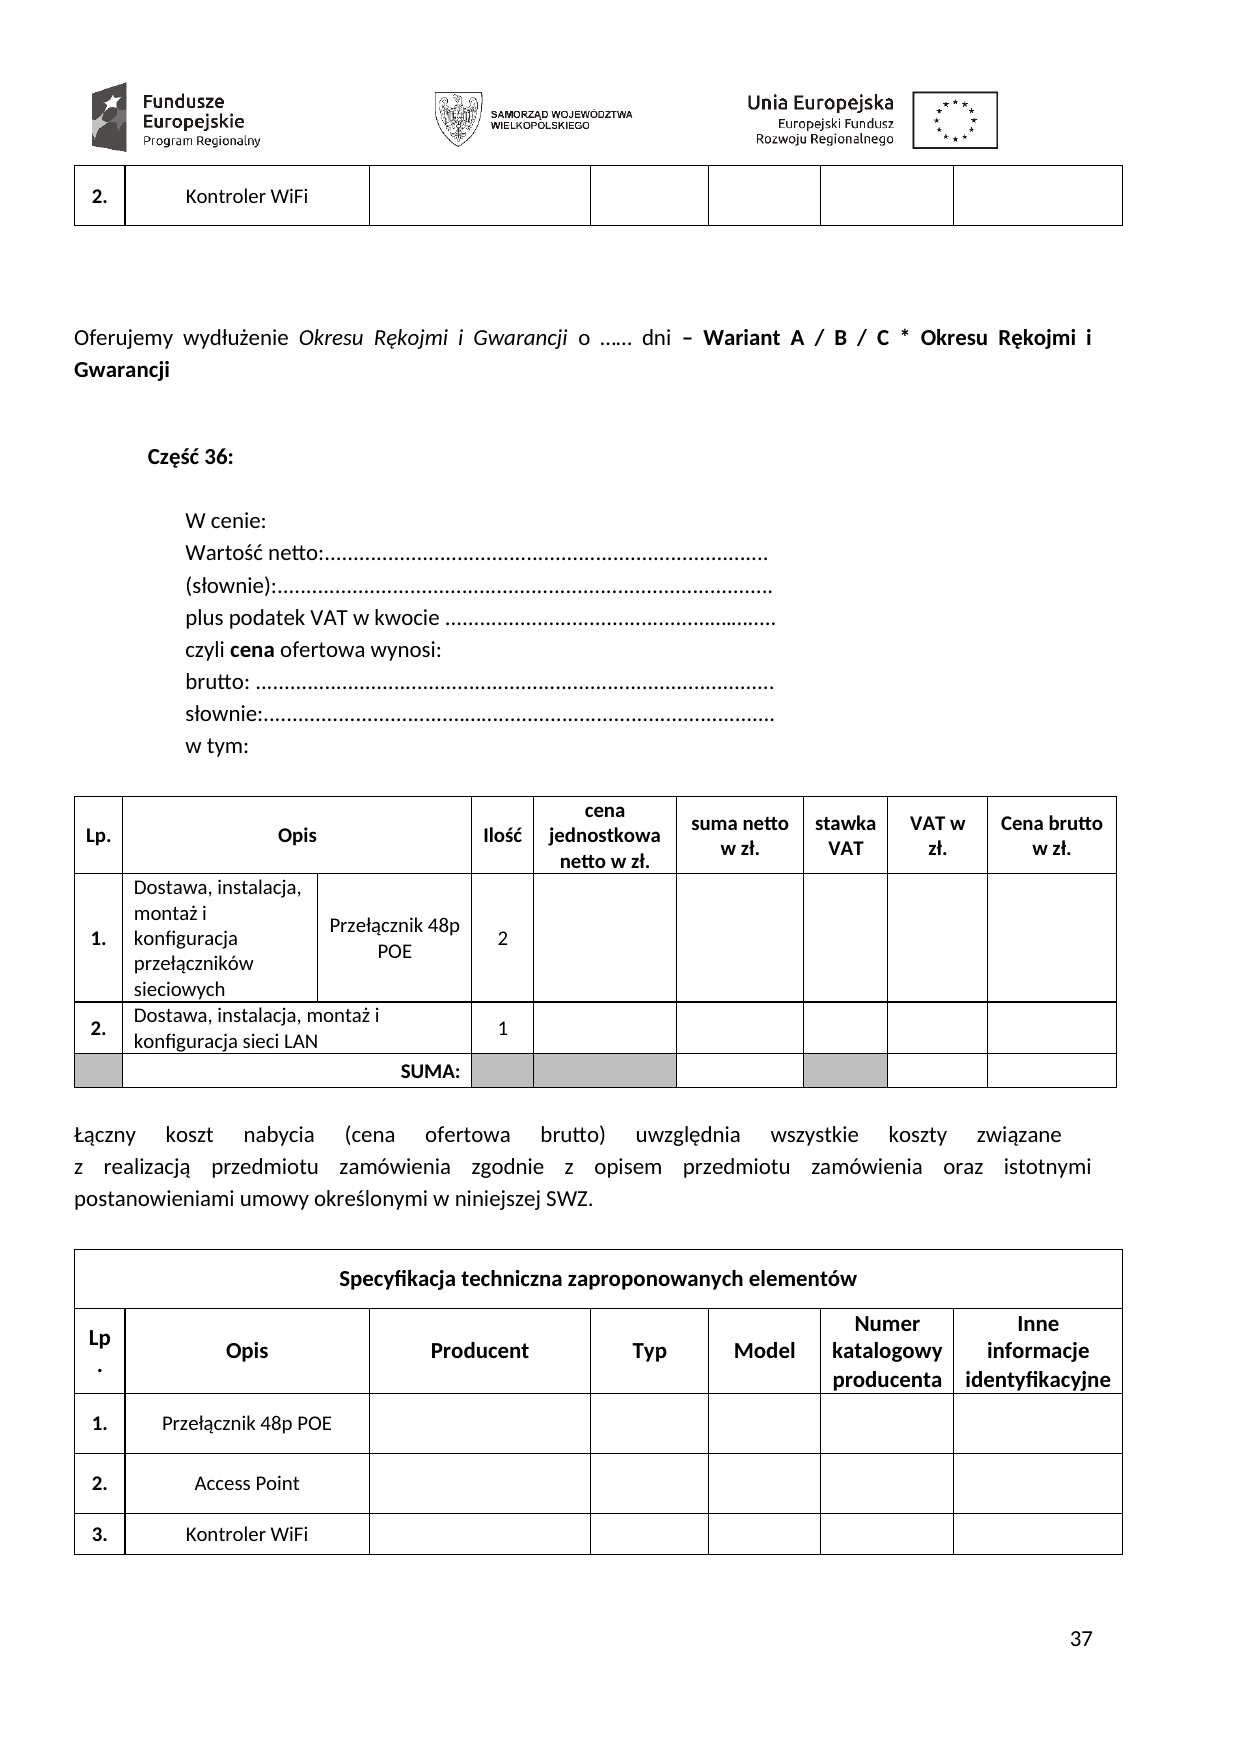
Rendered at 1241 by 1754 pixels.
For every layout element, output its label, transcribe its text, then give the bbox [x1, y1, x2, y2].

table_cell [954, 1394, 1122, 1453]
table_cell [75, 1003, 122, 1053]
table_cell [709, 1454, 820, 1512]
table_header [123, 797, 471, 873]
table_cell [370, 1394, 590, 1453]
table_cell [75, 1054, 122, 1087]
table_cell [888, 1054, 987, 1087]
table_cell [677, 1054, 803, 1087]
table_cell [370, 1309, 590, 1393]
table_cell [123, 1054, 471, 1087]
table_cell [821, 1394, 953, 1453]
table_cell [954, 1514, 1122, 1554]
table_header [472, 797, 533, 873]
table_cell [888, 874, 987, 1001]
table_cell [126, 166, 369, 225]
picture [73, 73, 1015, 165]
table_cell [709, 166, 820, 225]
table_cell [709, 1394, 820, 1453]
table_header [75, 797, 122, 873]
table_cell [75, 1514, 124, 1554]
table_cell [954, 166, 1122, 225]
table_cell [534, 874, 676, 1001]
list w tym: [185, 732, 1093, 760]
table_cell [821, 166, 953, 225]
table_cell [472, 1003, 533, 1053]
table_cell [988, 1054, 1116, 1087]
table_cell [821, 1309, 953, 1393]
text Łączny koszt nabycia (cena ofertowa brutto) uwzględnia wszystkie koszty związane z realizacją przedmiotu zamówienia zgodnie z opisem przedmiotu zamówienia oraz istotnymi postanowieniami umowy określonymi w niniejszej SWZ. [74, 1120, 1093, 1212]
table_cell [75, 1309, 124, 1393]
list plus podatek VAT w kwocie ..............................................….…..... czyli cena ofertowa wynosi: brutto: .......................................................................................... słownie:...................................…................................................... [185, 603, 1093, 727]
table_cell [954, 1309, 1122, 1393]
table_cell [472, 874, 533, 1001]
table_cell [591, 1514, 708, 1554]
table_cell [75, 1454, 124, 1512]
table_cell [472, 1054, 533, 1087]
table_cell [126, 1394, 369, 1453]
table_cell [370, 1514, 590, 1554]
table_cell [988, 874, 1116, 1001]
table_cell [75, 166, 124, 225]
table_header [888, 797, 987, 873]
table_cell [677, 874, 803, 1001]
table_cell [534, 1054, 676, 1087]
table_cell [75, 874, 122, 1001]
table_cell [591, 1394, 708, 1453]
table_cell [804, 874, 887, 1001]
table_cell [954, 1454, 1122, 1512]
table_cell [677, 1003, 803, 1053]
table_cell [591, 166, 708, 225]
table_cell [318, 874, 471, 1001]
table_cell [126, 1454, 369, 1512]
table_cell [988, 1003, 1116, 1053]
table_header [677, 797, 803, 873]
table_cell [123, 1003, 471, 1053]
list Wartość netto:............................................................................. (słownie):...................................................................................... [185, 538, 1093, 599]
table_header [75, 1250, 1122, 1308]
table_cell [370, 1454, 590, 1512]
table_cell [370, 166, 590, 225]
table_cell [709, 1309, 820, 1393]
text Oferujemy wydłużenie Okresu Rękojmi i Gwarancji o …… dni – Wariant A / B / C * Okresu Rękojmi i Gwarancji [74, 323, 1093, 383]
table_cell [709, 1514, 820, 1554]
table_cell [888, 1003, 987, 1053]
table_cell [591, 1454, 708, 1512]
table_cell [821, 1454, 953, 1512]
text Część 36: [148, 442, 1093, 470]
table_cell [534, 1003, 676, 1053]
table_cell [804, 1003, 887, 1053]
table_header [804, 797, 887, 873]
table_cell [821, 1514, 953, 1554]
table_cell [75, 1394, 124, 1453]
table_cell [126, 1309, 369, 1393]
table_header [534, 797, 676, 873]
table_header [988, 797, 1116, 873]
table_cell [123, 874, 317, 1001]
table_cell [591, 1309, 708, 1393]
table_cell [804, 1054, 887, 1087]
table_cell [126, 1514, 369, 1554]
list W cenie: [185, 506, 1093, 534]
